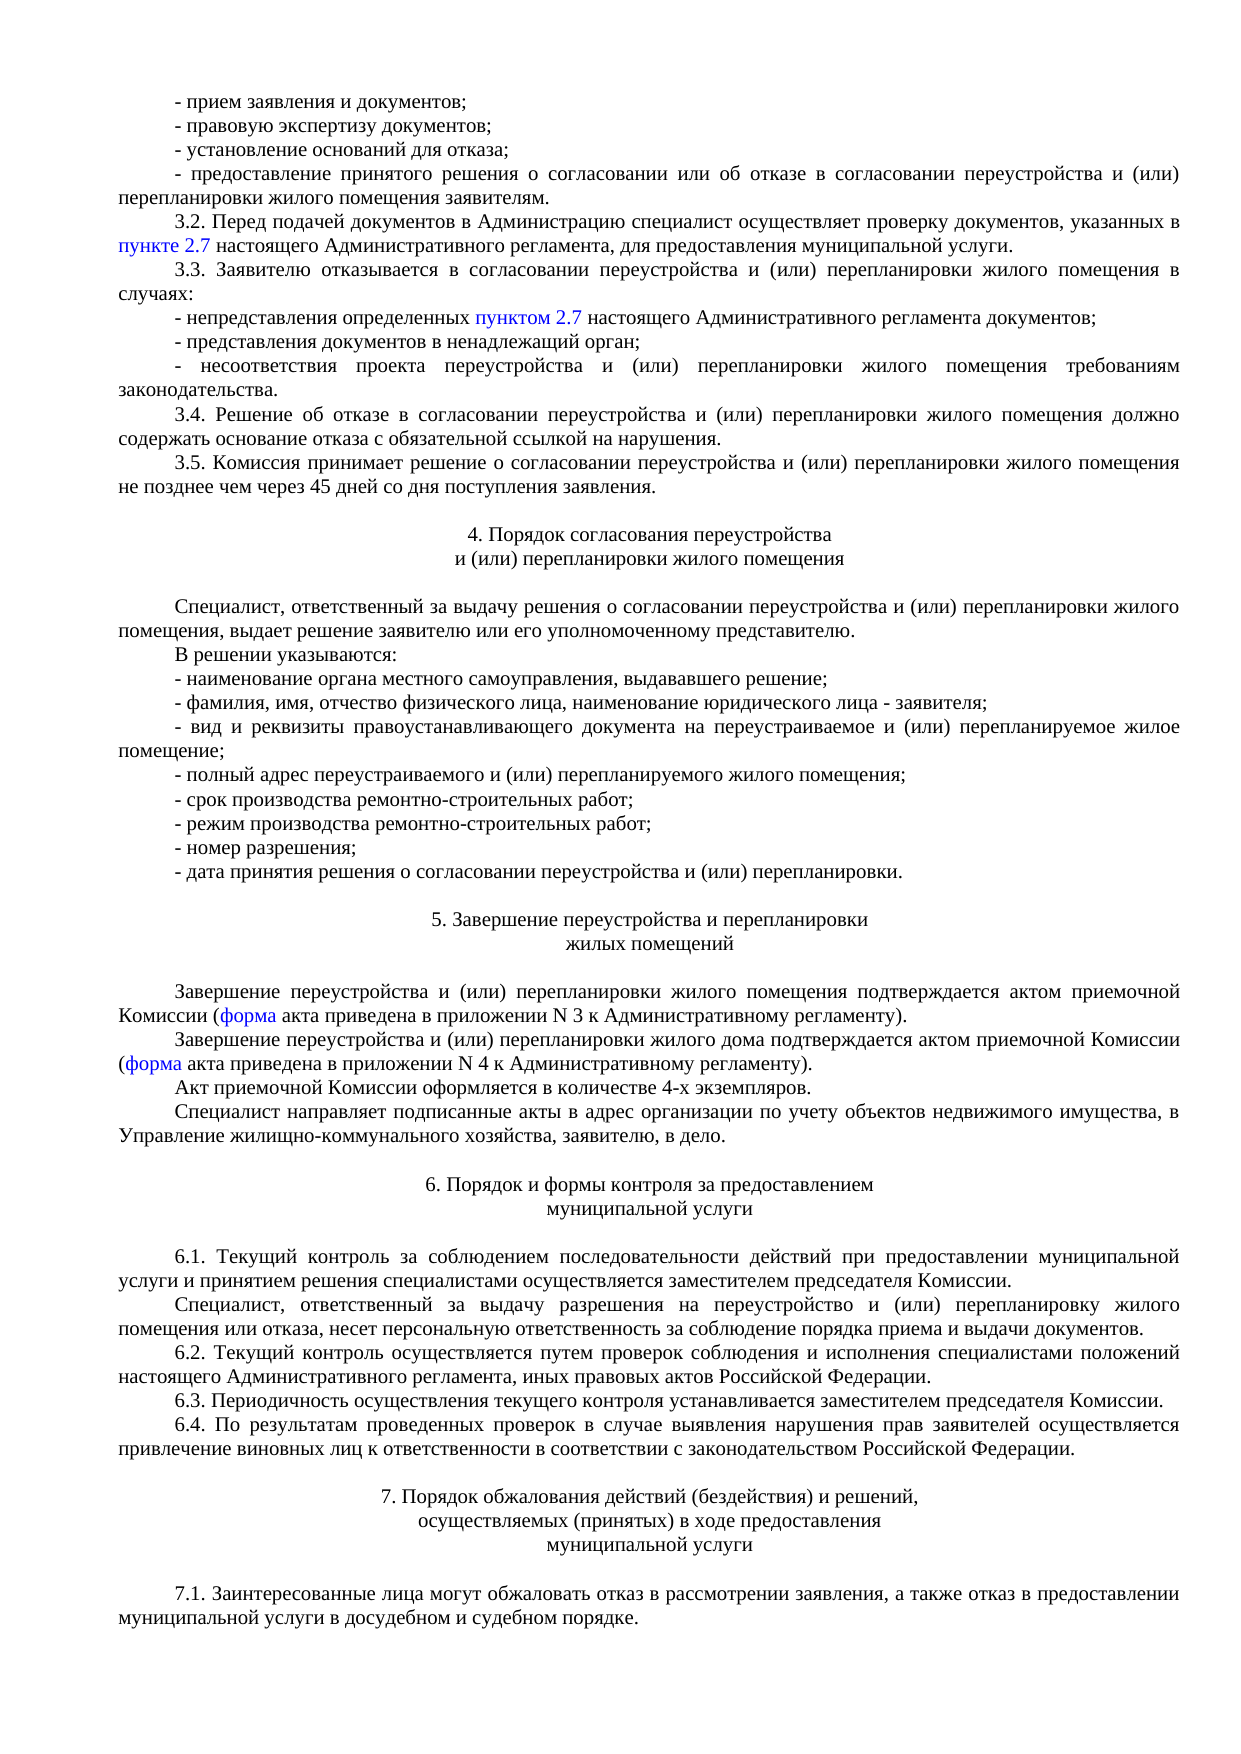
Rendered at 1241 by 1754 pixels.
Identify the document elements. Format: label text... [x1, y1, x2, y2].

text муниципальной услуги [118, 1196, 1181, 1219]
text - предоставление принятого решения о согласовании или об отказе в согласовании переустройства и (или) перепланировки жилого помещения заявителям. [118, 161, 1181, 209]
text Специалист, ответственный за выдачу разрешения на переустройство и (или) перепланировку жилого помещения или отказа, несет персональную ответственность за соблюдение порядка приема и выдачи документов. [118, 1292, 1181, 1340]
text - дата принятия решения о согласовании переустройства и (или) перепланировки. [118, 859, 1181, 883]
text - фамилия, имя, отчество физического лица, наименование юридического лица - заявителя; [118, 690, 1181, 714]
text 6. Порядок и формы контроля за предоставлением [118, 1171, 1181, 1196]
text и (или) перепланировки жилого помещения [118, 546, 1181, 570]
text - режим производства ремонтно-строительных работ; [118, 811, 1181, 834]
text 3.5. Комиссия принимает решение о согласовании переустройства и (или) перепланировки жилого помещения не позднее чем через 45 дней со дня поступления заявления. [118, 449, 1181, 498]
text осуществляемых (принятых) в ходе предоставления [118, 1508, 1181, 1532]
text 4. Порядок согласования переустройства [118, 522, 1181, 546]
text - срок производства ремонтно-строительных работ; [118, 786, 1181, 811]
text Специалист, ответственный за выдачу решения о согласовании переустройства и (или) перепланировки жилого помещения, выдает решение заявителю или его уполномоченному представителю. [118, 594, 1181, 642]
text 6.3. Периодичность осуществления текущего контроля устанавливается заместителем председателя Комиссии. [118, 1388, 1181, 1412]
text 6.4. По результатам проведенных проверок в случае выявления нарушения прав заявителей осуществляется привлечение виновных лиц к ответственности в соответствии с законодательством Российской Федерации. [118, 1412, 1181, 1460]
text В решении указываются: [118, 642, 1181, 666]
text 6.2. Текущий контроль осуществляется путем проверок соблюдения и исполнения специалистами положений настоящего Административного регламента, иных правовых актов Российской Федерации. [118, 1340, 1181, 1388]
text - номер разрешения; [118, 834, 1181, 859]
text 6.1. Текущий контроль за соблюдением последовательности действий при предоставлении муниципальной услуги и принятием решения специалистами осуществляется заместителем председателя Комиссии. [118, 1244, 1181, 1292]
text 3.4. Решение об отказе в согласовании переустройства и (или) перепланировки жилого помещения должно содержать основание отказа с обязательной ссылкой на нарушения. [118, 401, 1181, 449]
text - полный адрес переустраиваемого и (или) перепланируемого жилого помещения; [118, 762, 1181, 786]
text - наименование органа местного самоуправления, выдававшего решение; [118, 666, 1181, 690]
text Завершение переустройства и (или) перепланировки жилого дома подтверждается актом приемочной Комиссии (форма акта приведена в приложении N 4 к Административному регламенту). [118, 1027, 1181, 1075]
text - непредставления определенных пунктом 2.7 настоящего Административного регламента документов; [118, 305, 1181, 329]
text 7. Порядок обжалования действий (бездействия) и решений, [118, 1484, 1181, 1508]
text Завершение переустройства и (или) перепланировки жилого помещения подтверждается актом приемочной Комиссии (форма акта приведена в приложении N 3 к Административному регламенту). [118, 979, 1181, 1027]
text 7.1. Заинтересованные лица могут обжаловать отказ в рассмотрении заявления, а также отказ в предоставлении муниципальной услуги в досудебном и судебном порядке. [118, 1581, 1181, 1629]
text 3.3. Заявителю отказывается в согласовании переустройства и (или) перепланировки жилого помещения в случаях: [118, 257, 1181, 305]
text - прием заявления и документов; [118, 89, 1181, 113]
text 3.2. Перед подачей документов в Администрацию специалист осуществляет проверку документов, указанных в пункте 2.7 настоящего Административного регламента, для предоставления муниципальной услуги. [118, 209, 1181, 257]
text - правовую экспертизу документов; [118, 113, 1181, 137]
text - установление оснований для отказа; [118, 137, 1181, 161]
text 5. Завершение переустройства и перепланировки [118, 907, 1181, 931]
text - несоответствия проекта переустройства и (или) перепланировки жилого помещения требованиям законодательства. [118, 353, 1181, 401]
text - вид и реквизиты правоустанавливающего документа на переустраиваемое и (или) перепланируемое жилое помещение; [118, 714, 1181, 762]
text жилых помещений [118, 931, 1181, 955]
text Акт приемочной Комиссии оформляется в количестве 4-х экземпляров. [118, 1075, 1181, 1099]
text - представления документов в ненадлежащий орган; [118, 329, 1181, 353]
text муниципальной услуги [118, 1532, 1181, 1556]
text Специалист направляет подписанные акты в адрес организации по учету объектов недвижимого имущества, в Управление жилищно-коммунального хозяйства, заявителю, в дело. [118, 1099, 1181, 1147]
